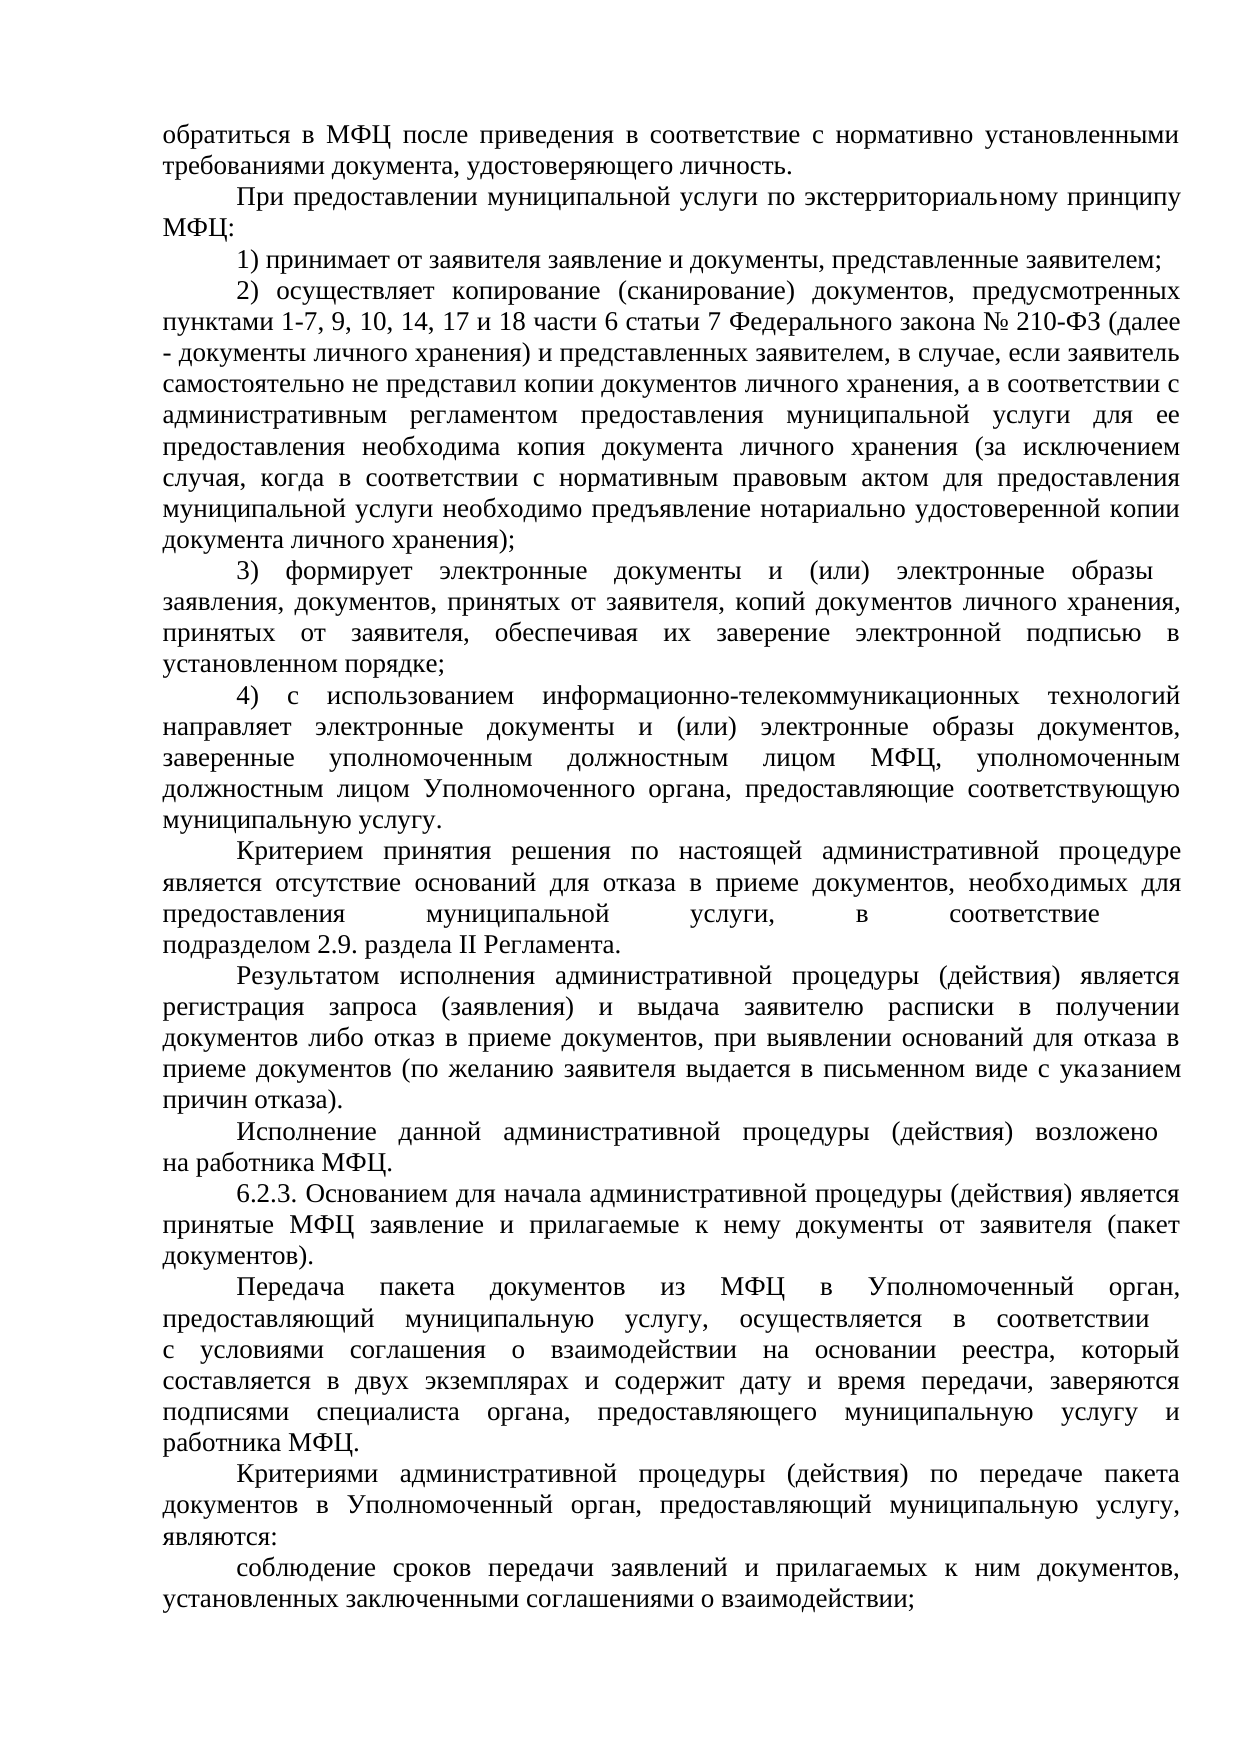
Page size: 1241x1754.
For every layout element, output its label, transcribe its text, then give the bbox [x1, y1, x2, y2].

text Передача пакета документов из МФЦ в Уполномоченный орган, предоставляющий муниципальную услугу, осуществляется в соответствии с условиями соглашения о взаимодействии на основании реестра, который составляется в двух экземплярах и содержит дату и время передачи, заверяются подписями специалиста органа, предоставляющего муниципальную услугу и работника МФЦ. [162, 1271, 1181, 1457]
text 4) с использованием информационно-телекоммуникационных технологий направляет электронные документы и (или) электронные образы документов, заверенные уполномоченным должностным лицом МФЦ, уполномоченным должностным лицом Уполномоченного органа, предоставляющие соответствующую муниципальную услугу. [162, 679, 1181, 834]
text 2) осуществляет копирование (сканирование) документов, предусмотренных пунктами 1-7, 9, 10, 14, 17 и 18 части 6 статьи 7 Федерального закона № 210-ФЗ (далее - документы личного хранения) и представленных заявителем, в случае, если заявитель самостоятельно не представил копии документов личного хранения, а в соответствии с административным регламентом предоставления муниципальной услуги для ее предоставления необходима копия документа личного хранения (за исключением случая, когда в соответствии с нормативным правовым актом для предоставления муниципальной услуги необходимо предъявление нотариально удостоверенной копии документа личного хранения); [162, 274, 1181, 554]
text соблюдение сроков передачи заявлений и прилагаемых к ним документов, установленных заключенными соглашениями о взаимодействии; [162, 1551, 1181, 1613]
text 1) принимает от заявителя заявление и документы, представленные заявителем; [162, 243, 1181, 274]
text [162, 118, 1181, 180]
text При предоставлении муниципальной услуги по экстерриториальному принципу МФЦ: [162, 180, 1181, 243]
text Критериями административной процедуры (действия) по передаче пакета документов в Уполномоченный орган, предоставляющий муниципальную услугу, являются: [162, 1457, 1181, 1551]
text Результатом исполнения административной процедуры (действия) является регистрация запроса (заявления) и выдача заявителю расписки в получении документов либо отказ в приеме документов, при выявлении оснований для отказа в приеме документов (по желанию заявителя выдается в письменном виде с указанием причин отказа). [162, 959, 1181, 1115]
text Критерием принятия решения по настоящей административной процедуре является отсутствие оснований для отказа в приеме документов, необходимых для предоставления муниципальной услуги, в соответствие подразделом 2.9. раздела II Регламента. [162, 834, 1181, 959]
text 6.2.3. Основанием для начала административной процедуры (действия) является принятые МФЦ заявление и прилагаемые к нему документы от заявителя (пакет документов). [162, 1177, 1181, 1271]
text Исполнение данной административной процедуры (действия) возложено на работника МФЦ. [162, 1115, 1181, 1177]
text 3) формирует электронные документы и (или) электронные образы заявления, документов, принятых от заявителя, копий документов личного хранения, принятых от заявителя, обеспечивая их заверение электронной подписью в установленном порядке; [162, 554, 1181, 679]
